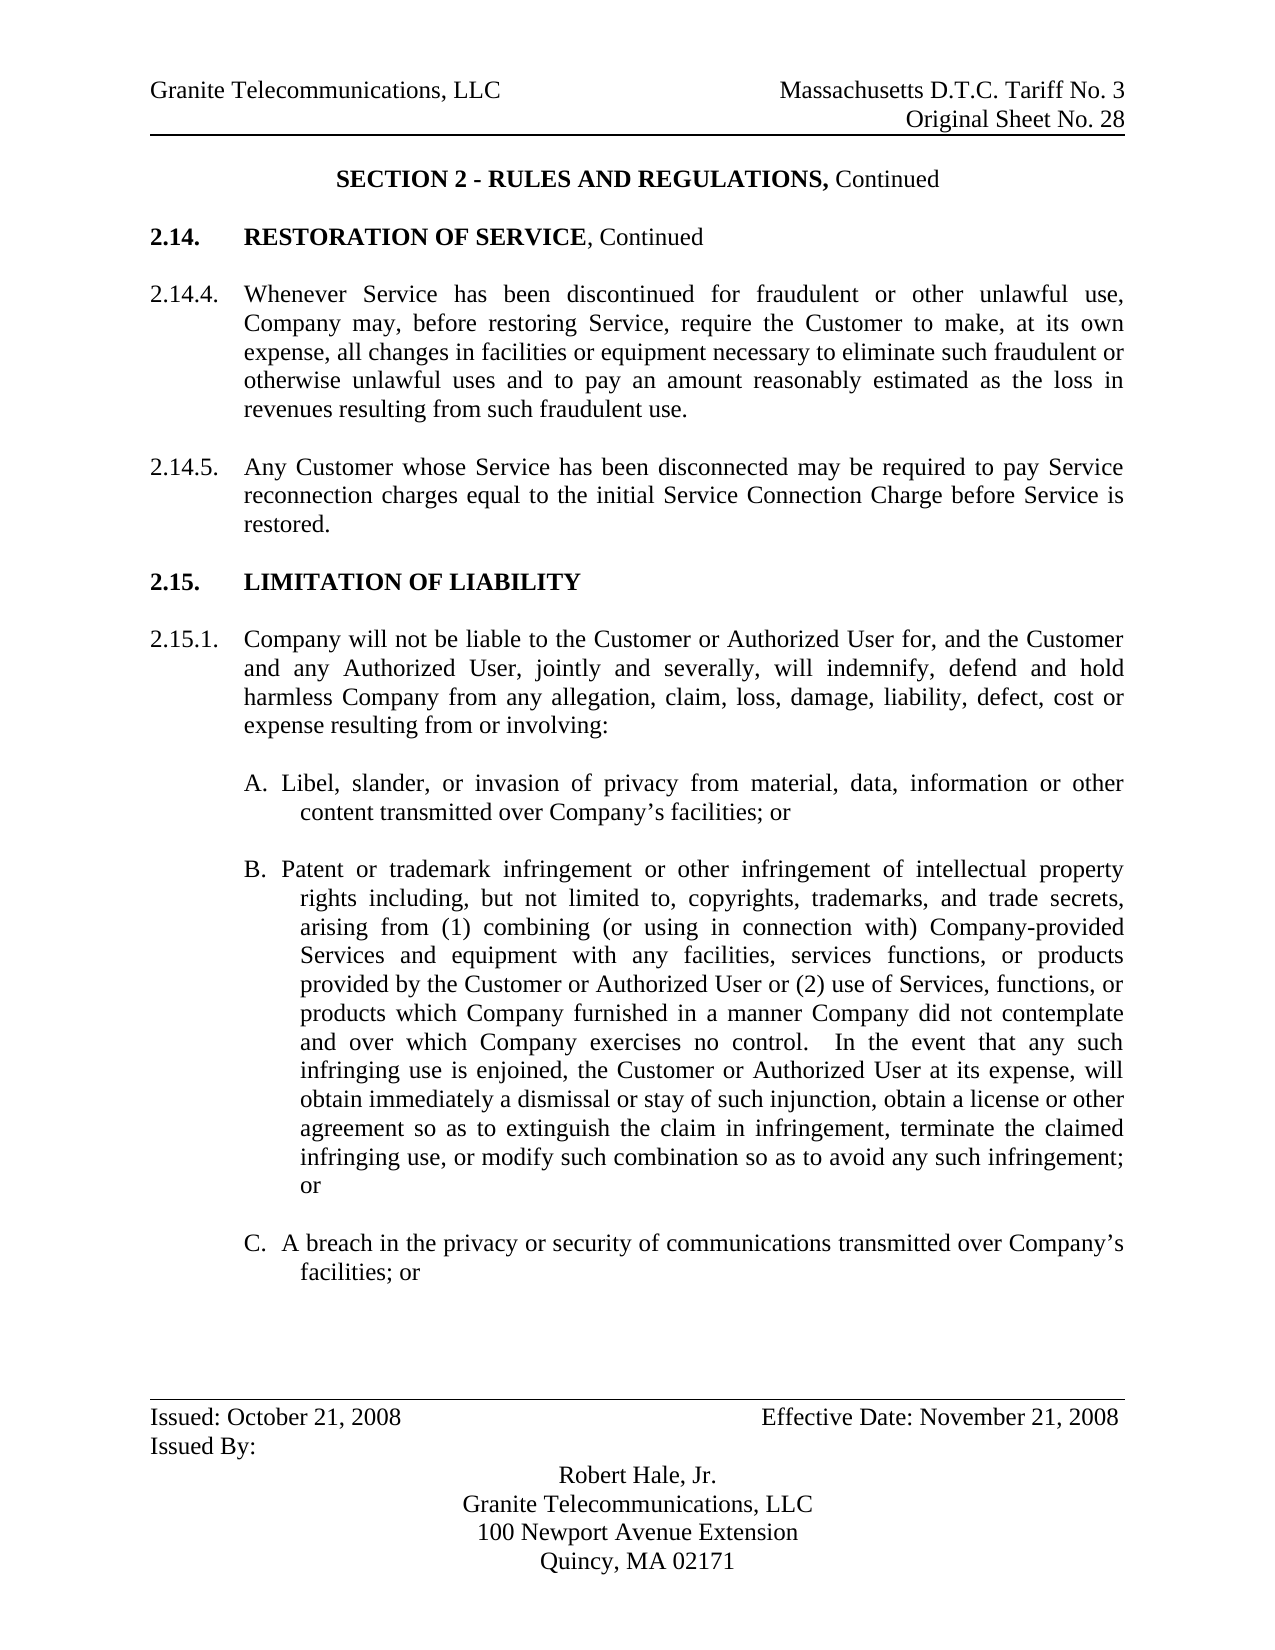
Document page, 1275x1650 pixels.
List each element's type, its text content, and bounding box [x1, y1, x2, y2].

list Any Customer whose Service has been disconnected may be required to pay Service reconnection charges equal to the initial Service Connection Charge before Service is restored. [150, 452, 1125, 538]
list Patent or trademark infringement or other infringement of intellectual property rights including, but not limited to, copyrights, trademarks, and trade secrets, arising from (1) combining (or using in connection with) Company-provided Services and equipment with any facilities, services functions, or products provided by the Customer or Authorized User or (2) use of Services, functions, or products which Company furnished in a manner Company did not contemplate and over which Company exercises no control. In the event that any such infringing use is enjoined, the Customer or Authorized User at its expense, will obtain immediately a dismissal or stay of such injunction, obtain a license or other agreement so as to extinguish the claim in infringement, terminate the claimed infringing use, or modify such combination so as to avoid any such infringement; or [244, 854, 1125, 1199]
text 2.14. RESTORATION OF SERVICE, Continued [150, 222, 1125, 251]
list Whenever Service has been discontinued for fraudulent or other unlawful use, Company may, before restoring Service, require the Customer to make, at its own expense, all changes in facilities or equipment necessary to eliminate such fraudulent or otherwise unlawful uses and to pay an amount reasonably estimated as the loss in revenues resulting from such fraudulent use. [150, 279, 1125, 423]
list A breach in the privacy or security of communications transmitted over Company’s facilities; or [244, 1228, 1125, 1286]
text SECTION 2 - RULES AND REGULATIONS, Continued [150, 164, 1125, 193]
text 2.15.1. Company will not be liable to the Customer or Authorized User for, and the Customer and any Authorized User, jointly and severally, will indemnify, defend and hold harmless Company from any allegation, claim, loss, damage, liability, defect, cost or expense resulting from or involving: [150, 624, 1125, 739]
list LIMITATION OF LIABILITY [150, 567, 1125, 596]
list Libel, slander, or invasion of privacy from material, data, information or other content transmitted over Company’s facilities; or [244, 768, 1125, 826]
